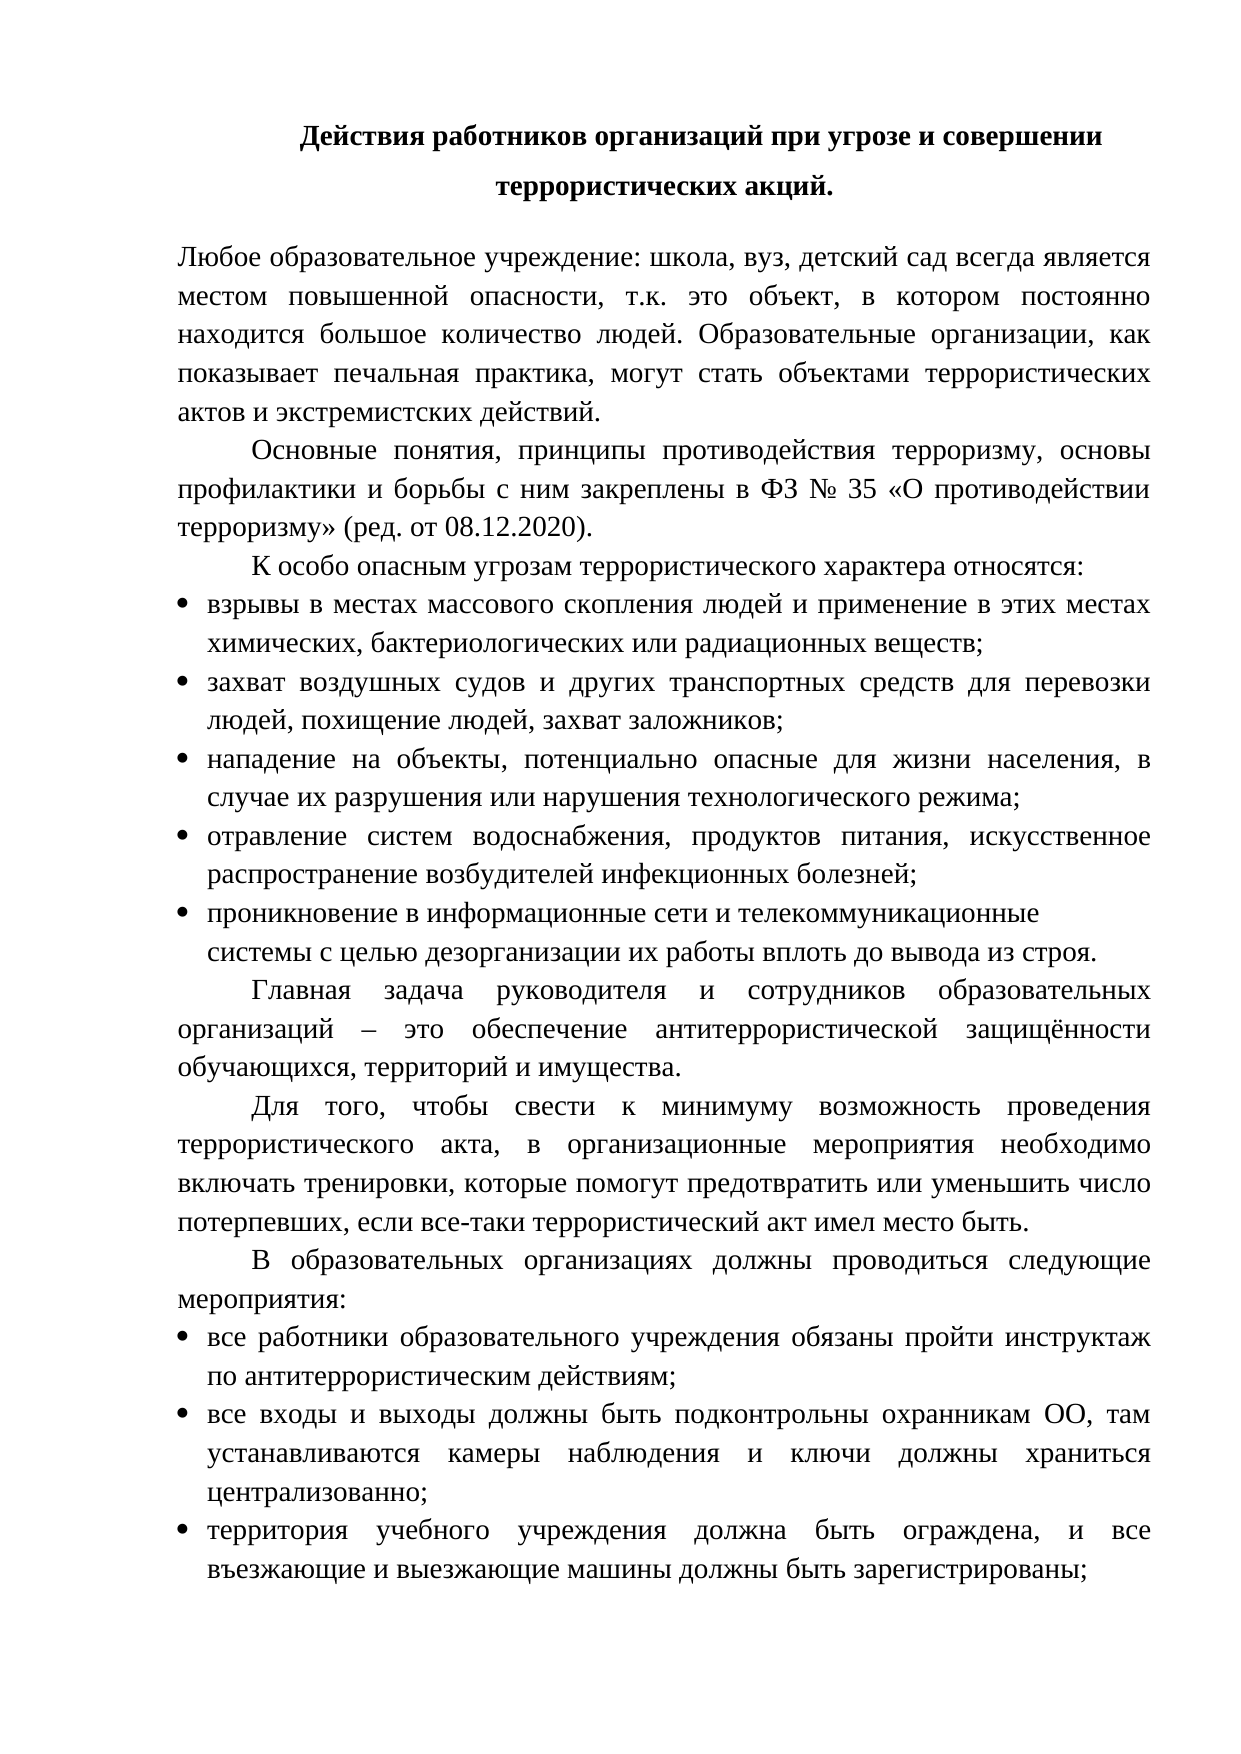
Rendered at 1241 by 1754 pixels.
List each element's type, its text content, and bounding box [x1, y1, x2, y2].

text Действия работников организаций при угрозе и совершении террористических акций. [177, 118, 1152, 202]
text К особо опасным угрозам террористического характера относятся: [177, 548, 1152, 581]
text В образовательных организациях должны проводиться следующие мероприятия: [177, 1242, 1152, 1314]
list все входы и выходы должны быть подконтрольны охранникам ОО, там устанавливаются камеры наблюдения и ключи должны храниться централизованно; [177, 1396, 1152, 1507]
list взрывы в местах массового скопления людей и применение в этих местах химических, бактериологических или радиационных веществ; [177, 586, 1152, 659]
text Для того, чтобы свести к минимуму возможность проведения террористического акта, в организационные мероприятия необходимо включать тренировки, которые помогут предотвратить или уменьшить число потерпевших, если все-таки террористический акт имел место быть. [177, 1088, 1152, 1237]
list нападение на объекты, потенциально опасные для жизни населения, в случае их разрушения или нарушения технологического режима; [177, 741, 1152, 813]
list все работники образовательного учреждения обязаны пройти инструктаж по антитеррористическим действиям; [177, 1319, 1152, 1391]
list отравление систем водоснабжения, продуктов питания, искусственное распространение возбудителей инфекционных болезней; [177, 818, 1152, 890]
text Любое образовательное учреждение: школа, вуз, детский сад всегда является местом повышенной опасности, т.к. это объект, в котором постоянно находится большое количество людей. Образовательные организации, как показывает печальная практика, могут стать объектами террористических актов и экстремистских действий. [177, 239, 1152, 427]
list территория учебного учреждения должна быть ограждена, и все въезжающие и выезжающие машины должны быть зарегистрированы; [177, 1512, 1152, 1584]
list захват воздушных судов и других транспортных средств для перевозки людей, похищение людей, захват заложников; [177, 664, 1152, 736]
list проникновение в информационные сети и телекоммуникационные системы с целью дезорганизации их работы вплоть до вывода из строя. [177, 895, 1152, 967]
text Основные понятия, принципы противодействия терроризму, основы профилактики и борьбы с ним закреплены в ФЗ № 35 «О противодействии терроризму» (ред. от 08.12.2020). [177, 432, 1152, 543]
text Главная задача руководителя и сотрудников образовательных организаций – это обеспечение антитеррористической защищённости обучающихся, территорий и имущества. [177, 972, 1152, 1083]
